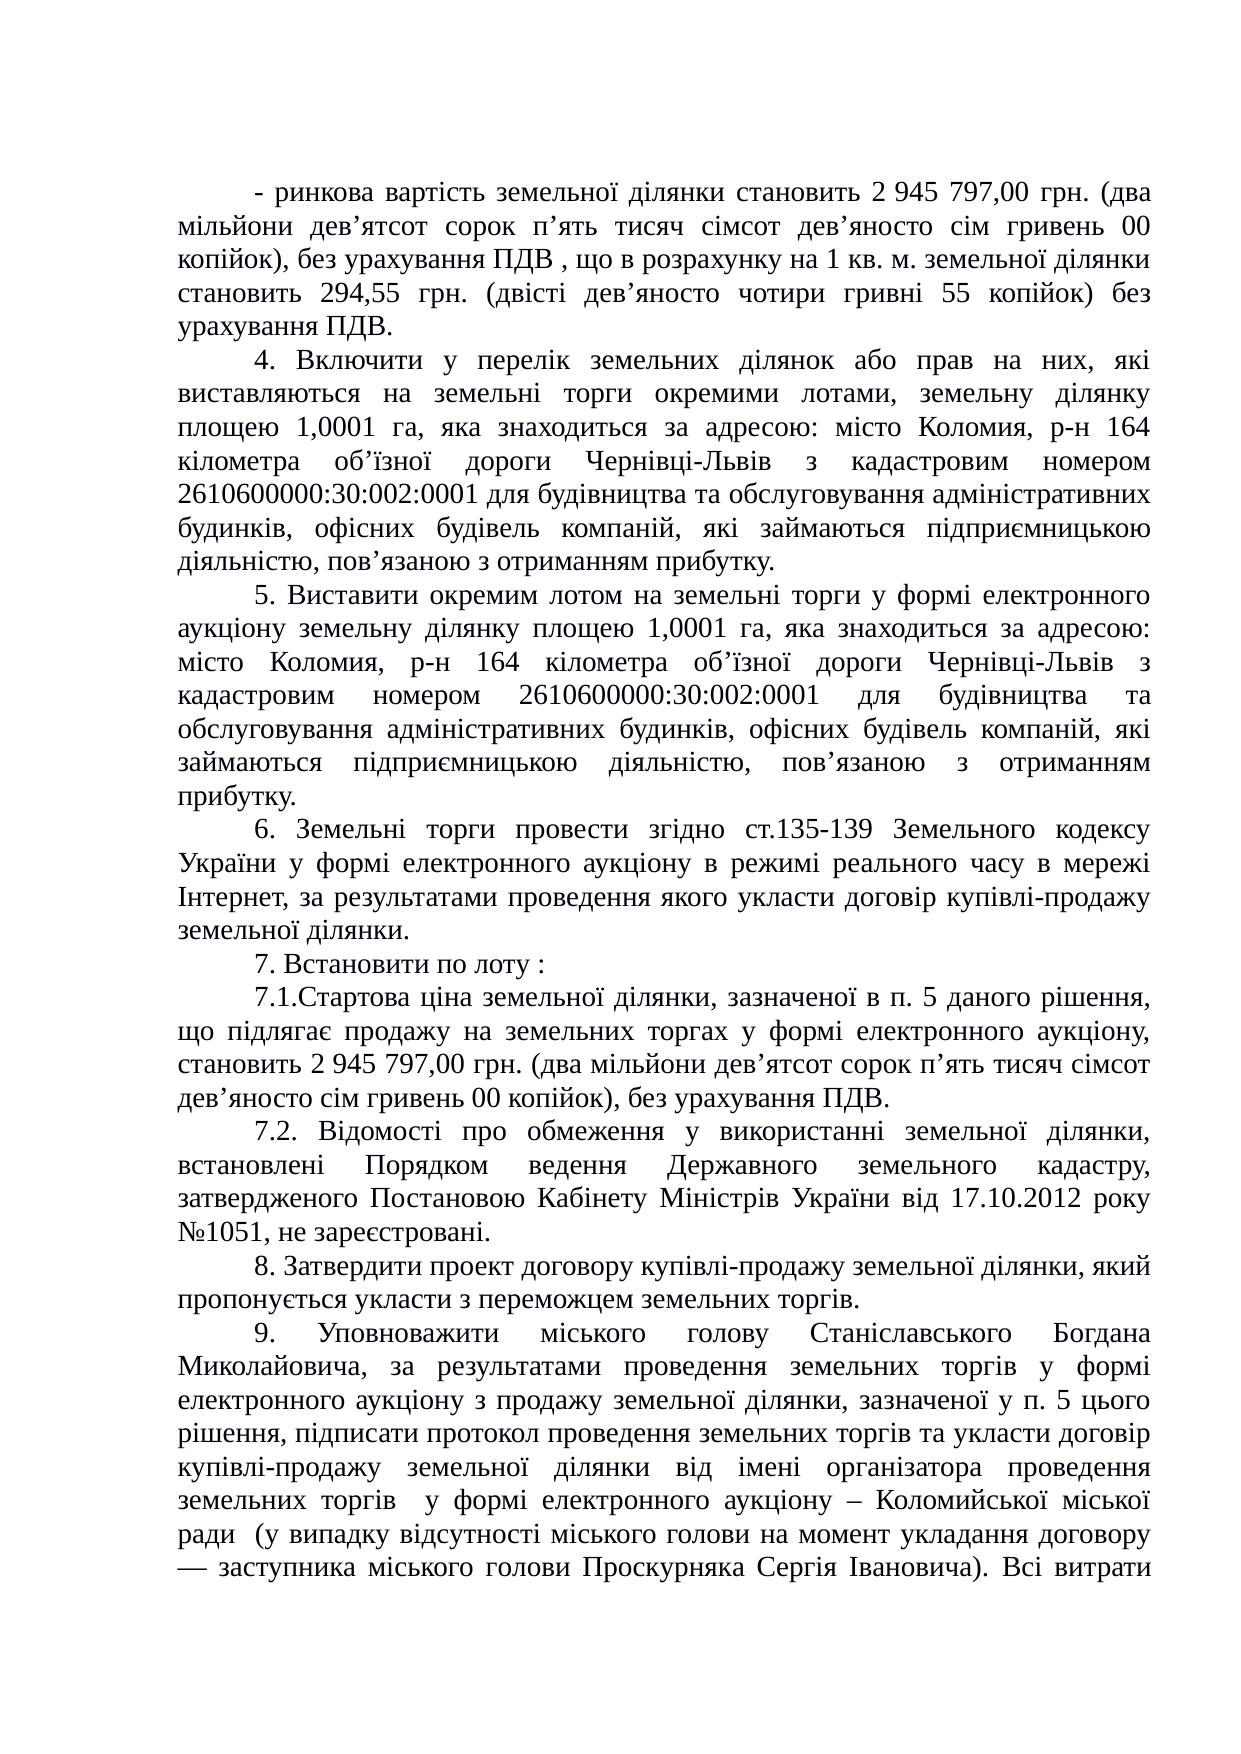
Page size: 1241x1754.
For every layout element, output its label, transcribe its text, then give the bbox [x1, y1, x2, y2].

text - ринкова вартість земельної ділянки становить 2 945 797,00 грн. (два мільйони дев’ятсот сорок п’ять тисяч сімсот дев’яносто сім гривень 00 копійок), без урахування ПДВ , що в розрахунку на 1 кв. м. земельної ділянки становить 294,55 грн. (двісті дев’яносто чотири гривні 55 копійок) без урахування ПДВ. [177, 174, 1152, 342]
text 7.1.Стартова ціна земельної ділянки, зазначеної в п. 5 даного рішення, що підлягає продажу на земельних торгах у формі електронного аукціону, становить 2 945 797,00 грн. (два мільйони дев’ятсот сорок п’ять тисяч сімсот дев’яносто сім гривень 00 копійок), без урахування ПДВ. [177, 979, 1152, 1113]
text 5. Виставити окремим лотом на земельні торги у формі електронного аукціону земельну ділянку площею 1,0001 га, яка знаходиться за адресою: місто Коломия, р-н 164 кілометра об’їзної дороги Чернівці-Львів з кадастровим номером 2610600000:30:002:0001 для будівництва та обслуговування адміністративних будинків, офісних будівель компаній, які займаються підприємницькою діяльністю, пов’язаною з отриманням прибутку. [177, 577, 1152, 812]
text 7.2. Відомості про обмеження у використанні земельної ділянки, встановлені Порядком ведення Державного земельного кадастру, затвердженого Постановою Кабінету Міністрів України від 17.10.2012 року №1051, не зареєстровані. [177, 1113, 1152, 1248]
text 4. Включити у перелік земельних ділянок або прав на них, які виставляються на земельні торги окремими лотами, земельну ділянку площею 1,0001 га, яка знаходиться за адресою: місто Коломия, р-н 164 кілометра об’їзної дороги Чернівці-Львів з кадастровим номером 2610600000:30:002:0001 для будівництва та обслуговування адміністративних будинків, офісних будівель компаній, які займаються підприємницькою діяльністю, пов’язаною з отриманням прибутку. [177, 342, 1152, 577]
text 8. Затвердити проект договору купівлі-продажу земельної ділянки, який пропонується укласти з переможцем земельних торгів. [177, 1248, 1152, 1315]
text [177, 1315, 1152, 1583]
text 6. Земельні торги провести згідно ст.135-139 Земельного кодексу України у формі електронного аукціону в режимі реального часу в мережі Інтернет, за результатами проведення якого укласти договір купівлі-продажу земельної ділянки. [177, 812, 1152, 946]
text 7. Встановити по лоту : [177, 946, 1152, 979]
